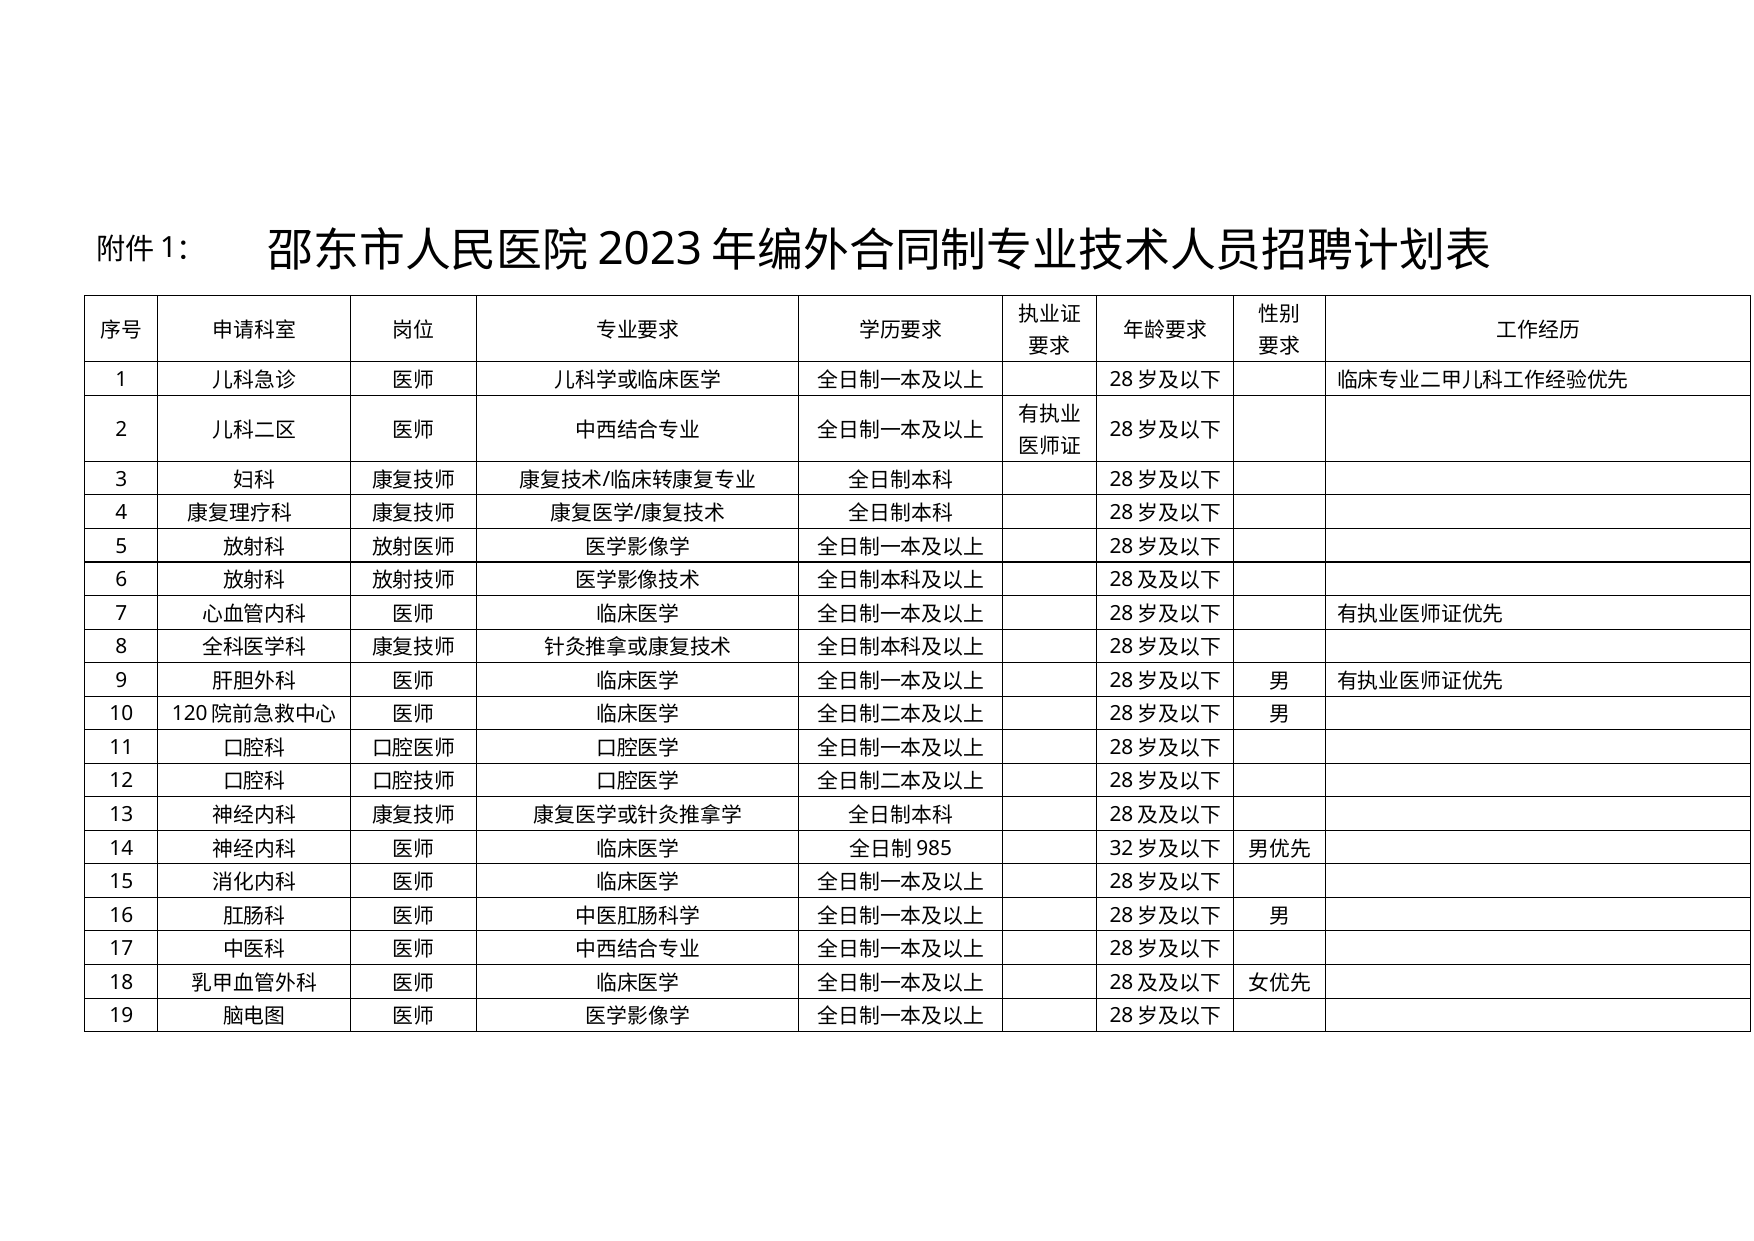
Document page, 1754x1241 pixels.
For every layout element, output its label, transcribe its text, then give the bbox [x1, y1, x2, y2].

table_cell 女优先 [1234, 965, 1325, 997]
table_cell [1003, 495, 1096, 528]
table_cell [1326, 931, 1750, 964]
table_cell 专业要求 [477, 296, 798, 361]
table_cell 全日制本科及以上 [799, 563, 1002, 595]
table_cell 口腔医学 [477, 730, 798, 763]
table_cell 11 [85, 730, 157, 763]
table_cell 肝胆外科 [158, 663, 350, 696]
table_cell 2 [85, 396, 157, 461]
table_cell 男 [1234, 663, 1325, 696]
table_cell 5 [85, 529, 157, 561]
table_cell 医师 [351, 898, 476, 930]
table_cell [1326, 396, 1750, 461]
table_cell [1003, 697, 1096, 729]
table_cell 中医肛肠科学 [477, 898, 798, 930]
table_cell 临床医学 [477, 697, 798, 729]
table_cell 全日制985 [799, 831, 1002, 863]
table_cell 放射医师 [351, 529, 476, 561]
table_cell 医师 [351, 663, 476, 696]
table_cell [1234, 495, 1325, 528]
table_cell 28岁及以下 [1097, 630, 1233, 662]
table_cell 28及及以下 [1097, 965, 1233, 997]
table_cell [1003, 898, 1096, 930]
table_cell [1326, 630, 1750, 662]
table_cell 岗位 [351, 296, 476, 361]
table_cell [1326, 864, 1750, 897]
table_cell [1326, 965, 1750, 997]
table_cell [1234, 396, 1325, 461]
table_cell 申请科室 [158, 296, 350, 361]
table_cell 28岁及以下 [1097, 864, 1233, 897]
table_cell [1326, 999, 1750, 1031]
table_cell 康复医学或针灸推拿学 [477, 797, 798, 830]
table_cell 28岁及以下 [1097, 663, 1233, 696]
table_cell 28及及以下 [1097, 563, 1233, 595]
table_cell 全日制本科及以上 [799, 630, 1002, 662]
table_cell [1003, 563, 1096, 595]
table_cell 临床专业二甲儿科工作经验优先 [1326, 362, 1750, 395]
table_cell 医学影像技术 [477, 563, 798, 595]
table_cell 神经内科 [158, 797, 350, 830]
table_cell [1003, 999, 1096, 1031]
table_cell 全日制二本及以上 [799, 697, 1002, 729]
table_cell 针灸推拿或康复技术 [477, 630, 798, 662]
table_cell [1003, 797, 1096, 830]
table_cell 全日制本科 [799, 495, 1002, 528]
table_cell 28岁及以下 [1097, 596, 1233, 628]
table_cell 全日制二本及以上 [799, 764, 1002, 796]
table_cell 临床医学 [477, 596, 798, 628]
table_cell 口腔技师 [351, 764, 476, 796]
table_cell 全日制一本及以上 [799, 362, 1002, 395]
table_cell 全日制本科 [799, 462, 1002, 494]
table_cell 3 [85, 462, 157, 494]
table_cell 28岁及以下 [1097, 898, 1233, 930]
table_cell 康复医学/康复技术 [477, 495, 798, 528]
table_cell [1003, 663, 1096, 696]
table_cell [1326, 563, 1750, 595]
table_cell 19 [85, 999, 157, 1031]
table_cell 17 [85, 931, 157, 964]
table_cell 临床医学 [477, 663, 798, 696]
table_cell 有执业医师证 [1003, 396, 1096, 461]
table_cell 28及及以下 [1097, 797, 1233, 830]
table_cell 口腔科 [158, 764, 350, 796]
table_cell 放射科 [158, 563, 350, 595]
table_cell [1326, 495, 1750, 528]
table_header 附件1： 邵东市人民医院2023年编外合同制专业技术人员招聘计划表 [85, 198, 1750, 295]
table_cell 28岁及以下 [1097, 396, 1233, 461]
table_cell 32岁及以下 [1097, 831, 1233, 863]
table_cell 9 [85, 663, 157, 696]
table_cell 28岁及以下 [1097, 529, 1233, 561]
table_cell [1003, 362, 1096, 395]
table_cell [1326, 764, 1750, 796]
table_cell 中医科 [158, 931, 350, 964]
table_cell 年龄要求 [1097, 296, 1233, 361]
table_cell 4 [85, 495, 157, 528]
table_cell 康复技师 [351, 797, 476, 830]
table_cell [1234, 931, 1325, 964]
table_cell [1003, 764, 1096, 796]
table_cell [1003, 864, 1096, 897]
table_cell 肛肠科 [158, 898, 350, 930]
table_cell 执业证要求 [1003, 296, 1096, 361]
table_cell 全日制一本及以上 [799, 663, 1002, 696]
table_cell [1234, 999, 1325, 1031]
table_cell 康复技师 [351, 630, 476, 662]
table_cell 医师 [351, 999, 476, 1031]
table_cell 28岁及以下 [1097, 931, 1233, 964]
table_cell 医师 [351, 931, 476, 964]
table_cell 妇科 [158, 462, 350, 494]
table_cell 28岁及以下 [1097, 999, 1233, 1031]
table_cell 医学影像学 [477, 999, 798, 1031]
table_cell 28岁及以下 [1097, 495, 1233, 528]
table_cell 脑电图 [158, 999, 350, 1031]
table_cell 有执业医师证优先 [1326, 596, 1750, 628]
table_cell 有执业医师证优先 [1326, 663, 1750, 696]
table_cell 全日制一本及以上 [799, 596, 1002, 628]
table_cell 医师 [351, 864, 476, 897]
table_cell 心血管内科 [158, 596, 350, 628]
table_cell 康复理疗科 [158, 495, 350, 528]
table_cell 18 [85, 965, 157, 997]
table_cell 口腔医师 [351, 730, 476, 763]
table_cell [1326, 462, 1750, 494]
table_cell 儿科急诊 [158, 362, 350, 395]
table_cell 康复技师 [351, 462, 476, 494]
table_cell [1003, 462, 1096, 494]
table_cell 放射技师 [351, 563, 476, 595]
table_cell 全日制本科 [799, 797, 1002, 830]
table_cell 28岁及以下 [1097, 764, 1233, 796]
table_cell 序号 [85, 296, 157, 361]
table_cell 乳甲血管外科 [158, 965, 350, 997]
table_cell 14 [85, 831, 157, 863]
table_cell 7 [85, 596, 157, 628]
table_cell 全日制一本及以上 [799, 965, 1002, 997]
table_cell [1003, 596, 1096, 628]
table_cell 临床医学 [477, 864, 798, 897]
table_cell 医师 [351, 362, 476, 395]
table_cell 临床医学 [477, 965, 798, 997]
table_cell 性别 要求 [1234, 296, 1325, 361]
table_cell 16 [85, 898, 157, 930]
table_cell [1003, 529, 1096, 561]
table_cell [1234, 462, 1325, 494]
table_cell 儿科二区 [158, 396, 350, 461]
table_cell 放射科 [158, 529, 350, 561]
table_cell [1326, 697, 1750, 729]
table_cell [1234, 596, 1325, 628]
table_cell 医师 [351, 831, 476, 863]
table_cell 临床医学 [477, 831, 798, 863]
table_cell 医师 [351, 596, 476, 628]
table_cell 13 [85, 797, 157, 830]
table_cell 1 [85, 362, 157, 395]
table_cell [1234, 797, 1325, 830]
table_cell 全日制一本及以上 [799, 730, 1002, 763]
table_cell 全日制一本及以上 [799, 999, 1002, 1031]
table_cell 男 [1234, 697, 1325, 729]
table_cell 中西结合专业 [477, 396, 798, 461]
table_cell 中西结合专业 [477, 931, 798, 964]
table_cell 28岁及以下 [1097, 730, 1233, 763]
table_cell 医师 [351, 697, 476, 729]
table_cell 6 [85, 563, 157, 595]
table_cell 学历要求 [799, 296, 1002, 361]
table_cell 全科医学科 [158, 630, 350, 662]
table_cell 10 [85, 697, 157, 729]
table_cell 男优先 [1234, 831, 1325, 863]
table_cell 8 [85, 630, 157, 662]
table_cell [1234, 864, 1325, 897]
table_cell 全日制一本及以上 [799, 864, 1002, 897]
table_cell 全日制一本及以上 [799, 898, 1002, 930]
table_cell 医师 [351, 965, 476, 997]
table_cell [1234, 630, 1325, 662]
table_cell 全日制一本及以上 [799, 529, 1002, 561]
table_cell [1326, 529, 1750, 561]
table_cell [1003, 931, 1096, 964]
table_cell [1003, 965, 1096, 997]
table_cell 口腔科 [158, 730, 350, 763]
table_cell 男 [1234, 898, 1325, 930]
table_cell [1326, 831, 1750, 863]
table_cell [1234, 529, 1325, 561]
table_cell [1234, 764, 1325, 796]
table_cell 28岁及以下 [1097, 362, 1233, 395]
table_cell [1326, 730, 1750, 763]
table_cell 120院前急救中心 [158, 697, 350, 729]
table_cell 15 [85, 864, 157, 897]
table_cell [1234, 730, 1325, 763]
table_cell 工作经历 [1326, 296, 1750, 361]
table_cell 口腔医学 [477, 764, 798, 796]
table_cell [1326, 898, 1750, 930]
table_cell [1234, 563, 1325, 595]
table_cell 康复技术/临床转康复专业 [477, 462, 798, 494]
table_cell [1234, 362, 1325, 395]
table_cell [1003, 630, 1096, 662]
table_cell [1003, 831, 1096, 863]
table_cell 医师 [351, 396, 476, 461]
table_cell 消化内科 [158, 864, 350, 897]
table_cell 神经内科 [158, 831, 350, 863]
table_cell [1326, 797, 1750, 830]
table_cell 28岁及以下 [1097, 697, 1233, 729]
table_cell 全日制一本及以上 [799, 931, 1002, 964]
table_cell 28岁及以下 [1097, 462, 1233, 494]
table_cell 康复技师 [351, 495, 476, 528]
table_cell 儿科学或临床医学 [477, 362, 798, 395]
table_cell [1003, 730, 1096, 763]
table_cell 医学影像学 [477, 529, 798, 561]
table_cell 全日制一本及以上 [799, 396, 1002, 461]
table_cell 12 [85, 764, 157, 796]
